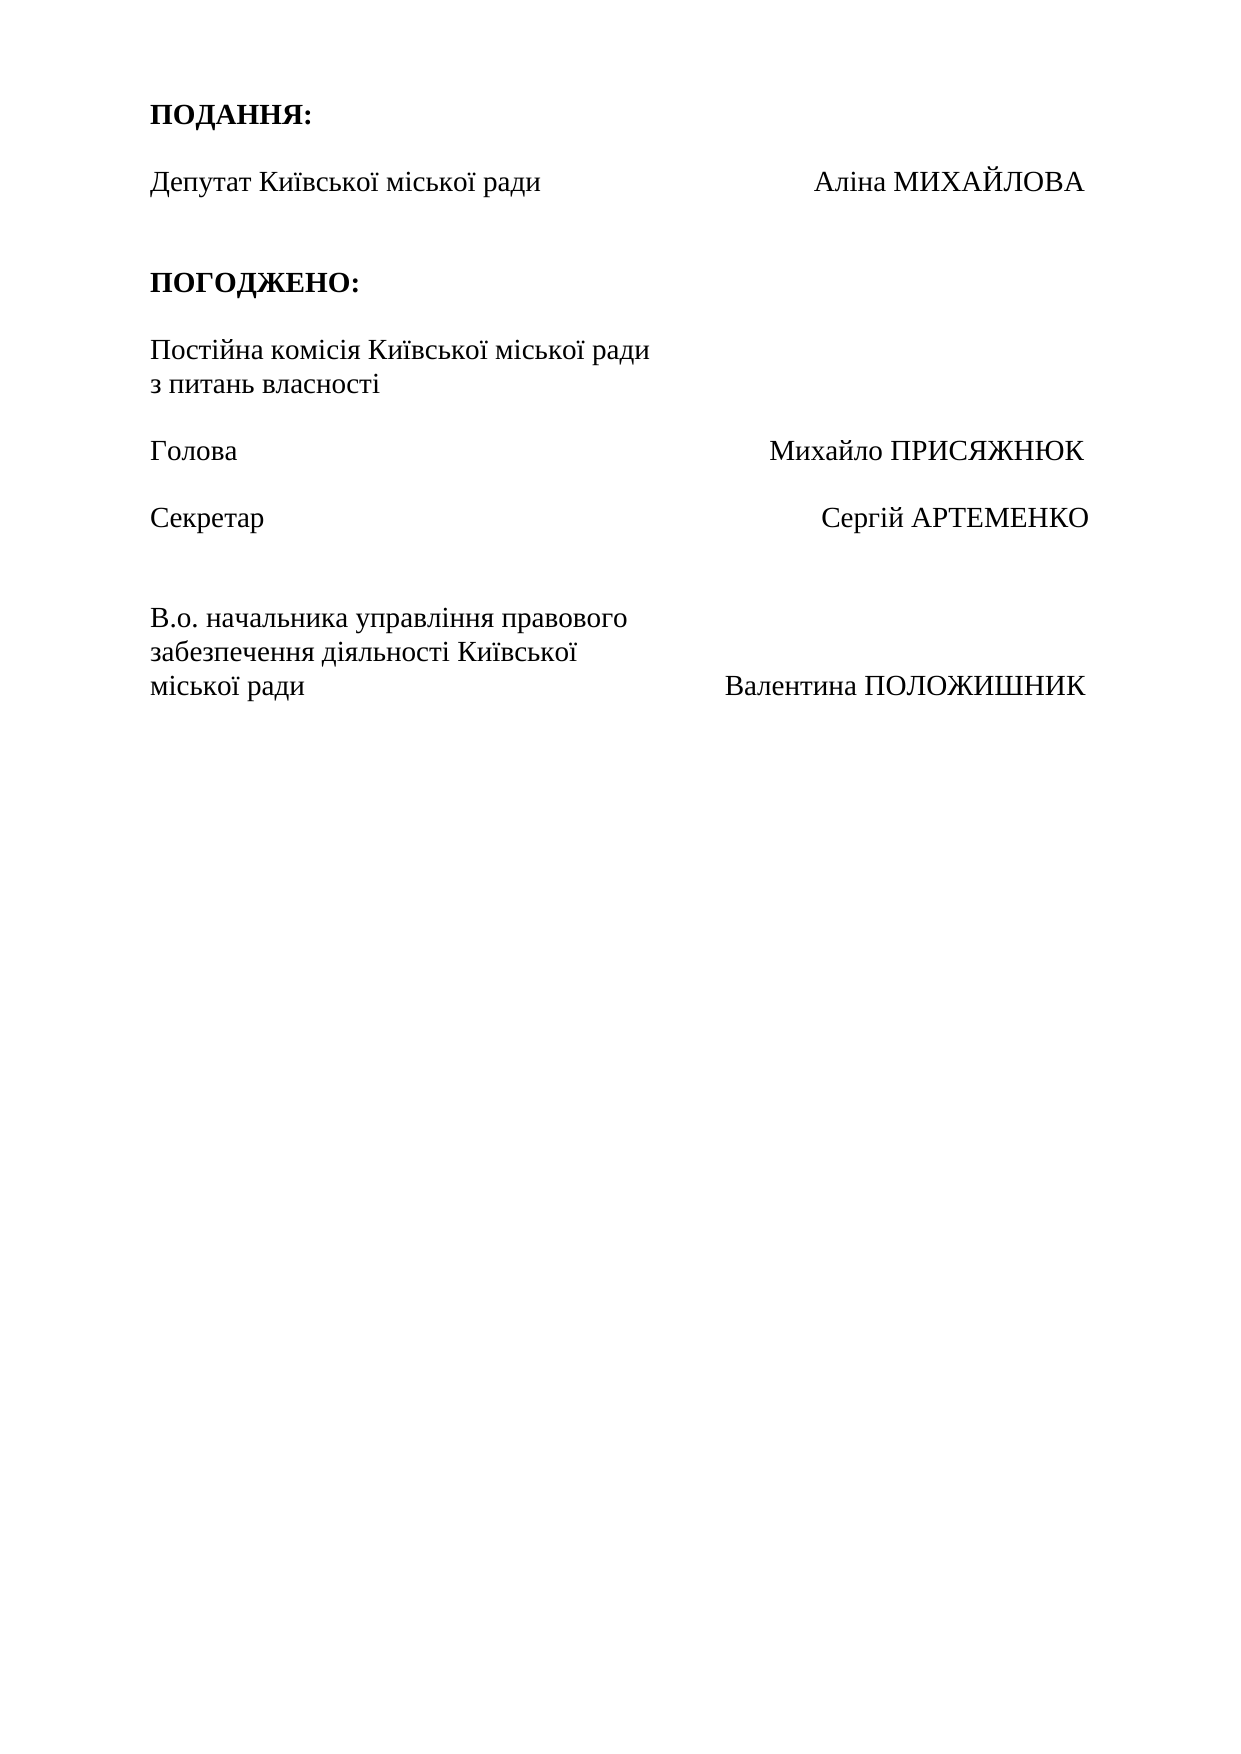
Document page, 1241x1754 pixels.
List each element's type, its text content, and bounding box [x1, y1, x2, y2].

text міської ради Валентина ПОЛОЖИШНИК [150, 668, 1090, 799]
text забезпечення діяльності Київської [150, 634, 1090, 668]
list Депутат Київської міської ради Аліна МИХАЙЛОВА [150, 164, 1090, 198]
list ПОДАННЯ: [150, 30, 1090, 131]
text ПОГОДЖЕНО: [150, 265, 1090, 299]
text з питань власності [150, 366, 1090, 399]
text Постійна комісія Київської міської ради [150, 332, 1090, 366]
text В.о. начальника управління правового [150, 601, 1090, 634]
text Голова Михайло ПРИСЯЖНЮК [150, 433, 1090, 466]
text Секретар Сергій АРТЕМЕНКО [150, 500, 1090, 533]
